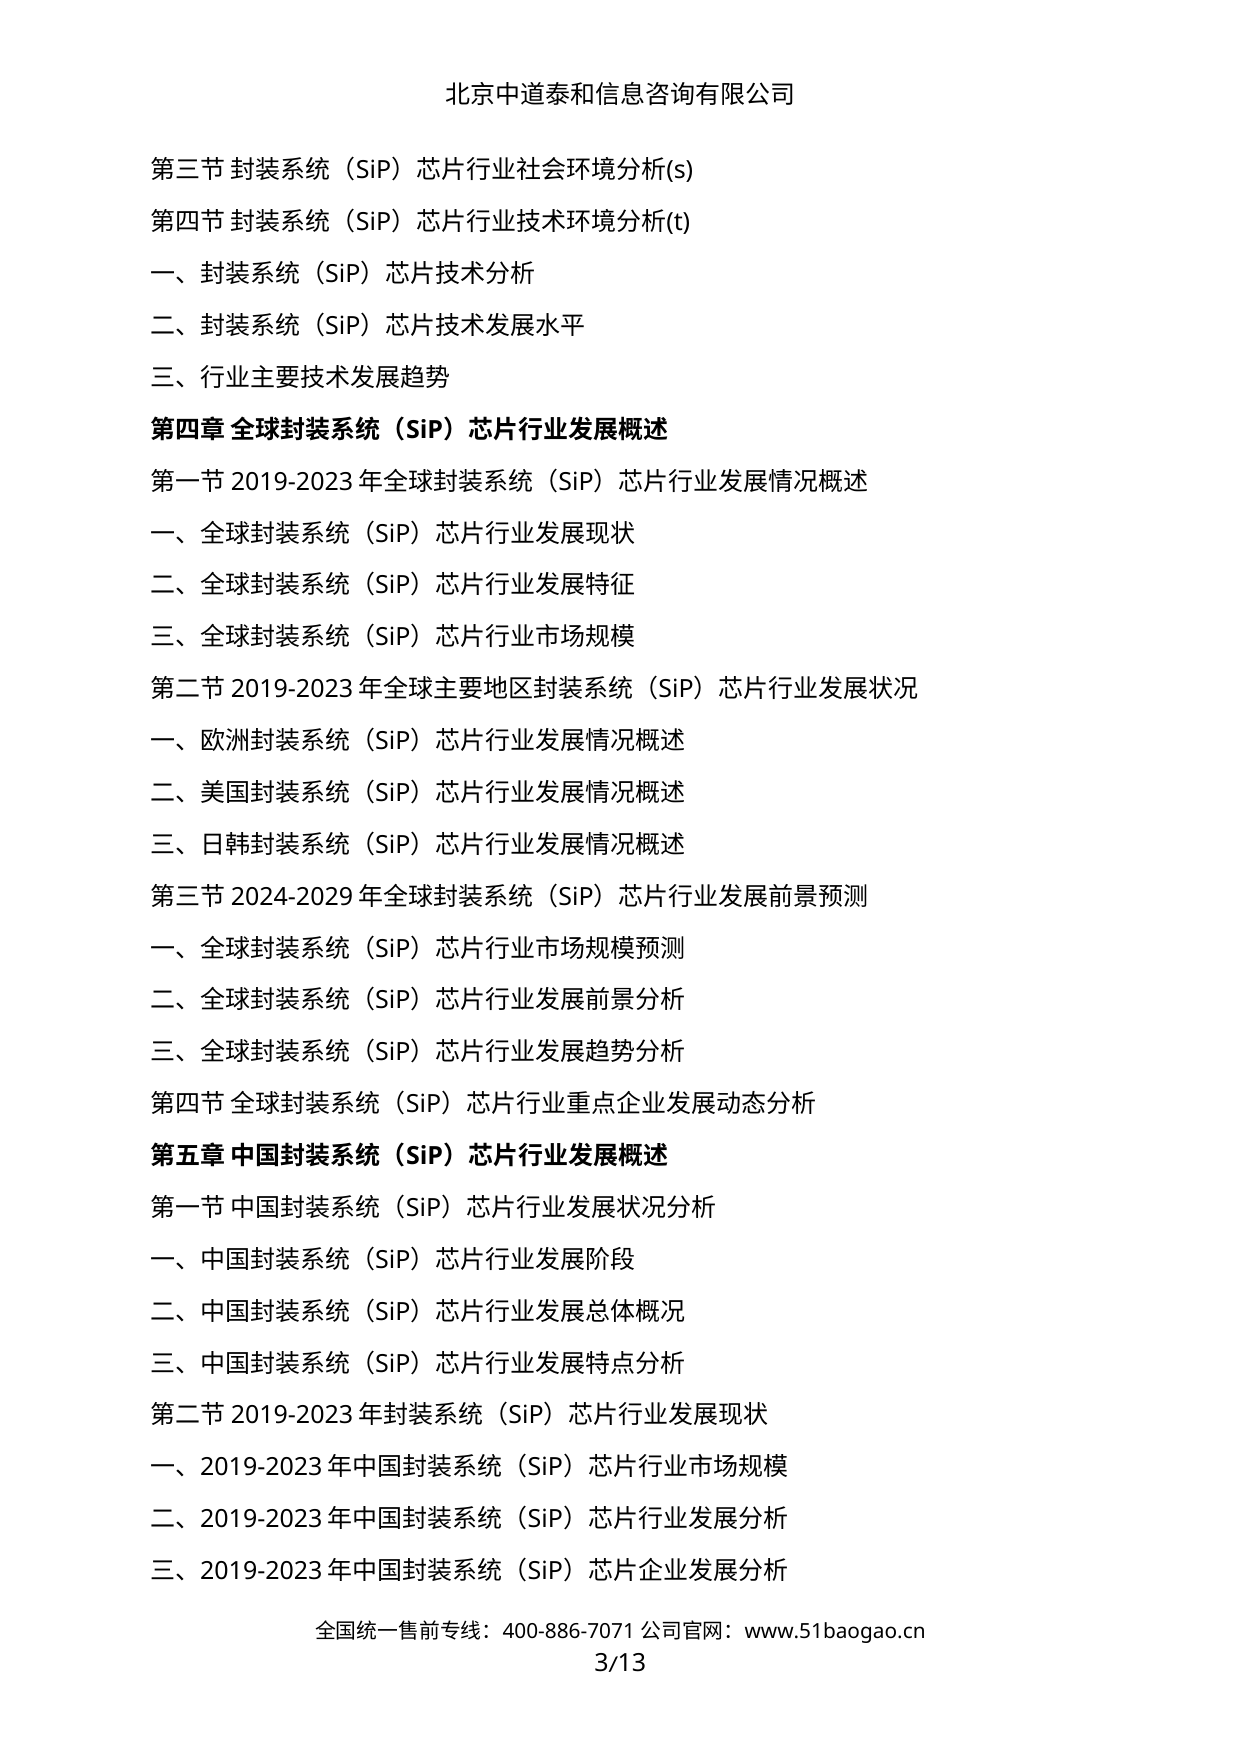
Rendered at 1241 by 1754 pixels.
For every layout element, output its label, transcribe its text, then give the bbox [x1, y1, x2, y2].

text 三、2019-2023年中国封装系统（SiP）芯片企业发展分析 [150, 1551, 1090, 1587]
text 一、欧洲封装系统（SiP）芯片行业发展情况概述 [150, 721, 1090, 757]
text 一、中国封装系统（SiP）芯片行业发展阶段 [150, 1239, 1090, 1276]
text 第三节 封装系统（SiP）芯片行业社会环境分析(s) [150, 150, 1090, 186]
text 三、日韩封装系统（SiP）芯片行业发展情况概述 [150, 824, 1090, 861]
text 一、全球封装系统（SiP）芯片行业发展现状 [150, 513, 1090, 549]
text 二、全球封装系统（SiP）芯片行业发展特征 [150, 565, 1090, 601]
text 三、全球封装系统（SiP）芯片行业发展趋势分析 [150, 1032, 1090, 1068]
text 二、中国封装系统（SiP）芯片行业发展总体概况 [150, 1291, 1090, 1327]
text 三、中国封装系统（SiP）芯片行业发展特点分析 [150, 1343, 1090, 1379]
text 三、全球封装系统（SiP）芯片行业市场规模 [150, 617, 1090, 653]
text 第一节 中国封装系统（SiP）芯片行业发展状况分析 [150, 1187, 1090, 1224]
text 二、全球封装系统（SiP）芯片行业发展前景分析 [150, 980, 1090, 1016]
text 一、封装系统（SiP）芯片技术分析 [150, 254, 1090, 290]
text 第五章 中国封装系统（SiP）芯片行业发展概述 [150, 1136, 1090, 1172]
text 第一节 2019-2023年全球封装系统（SiP）芯片行业发展情况概述 [150, 461, 1090, 497]
text 一、全球封装系统（SiP）芯片行业市场规模预测 [150, 928, 1090, 964]
text 第四节 全球封装系统（SiP）芯片行业重点企业发展动态分析 [150, 1084, 1090, 1120]
text 第二节 2019-2023年封装系统（SiP）芯片行业发展现状 [150, 1395, 1090, 1431]
text 第二节 2019-2023年全球主要地区封装系统（SiP）芯片行业发展状况 [150, 669, 1090, 705]
text 第四节 封装系统（SiP）芯片行业技术环境分析(t) [150, 202, 1090, 238]
text 三、行业主要技术发展趋势 [150, 357, 1090, 394]
text 一、2019-2023年中国封装系统（SiP）芯片行业市场规模 [150, 1447, 1090, 1483]
text 二、封装系统（SiP）芯片技术发展水平 [150, 306, 1090, 342]
text 第三节 2024-2029年全球封装系统（SiP）芯片行业发展前景预测 [150, 876, 1090, 912]
text 二、美国封装系统（SiP）芯片行业发展情况概述 [150, 772, 1090, 809]
text 二、2019-2023年中国封装系统（SiP）芯片行业发展分析 [150, 1499, 1090, 1535]
text 第四章 全球封装系统（SiP）芯片行业发展概述 [150, 409, 1090, 446]
